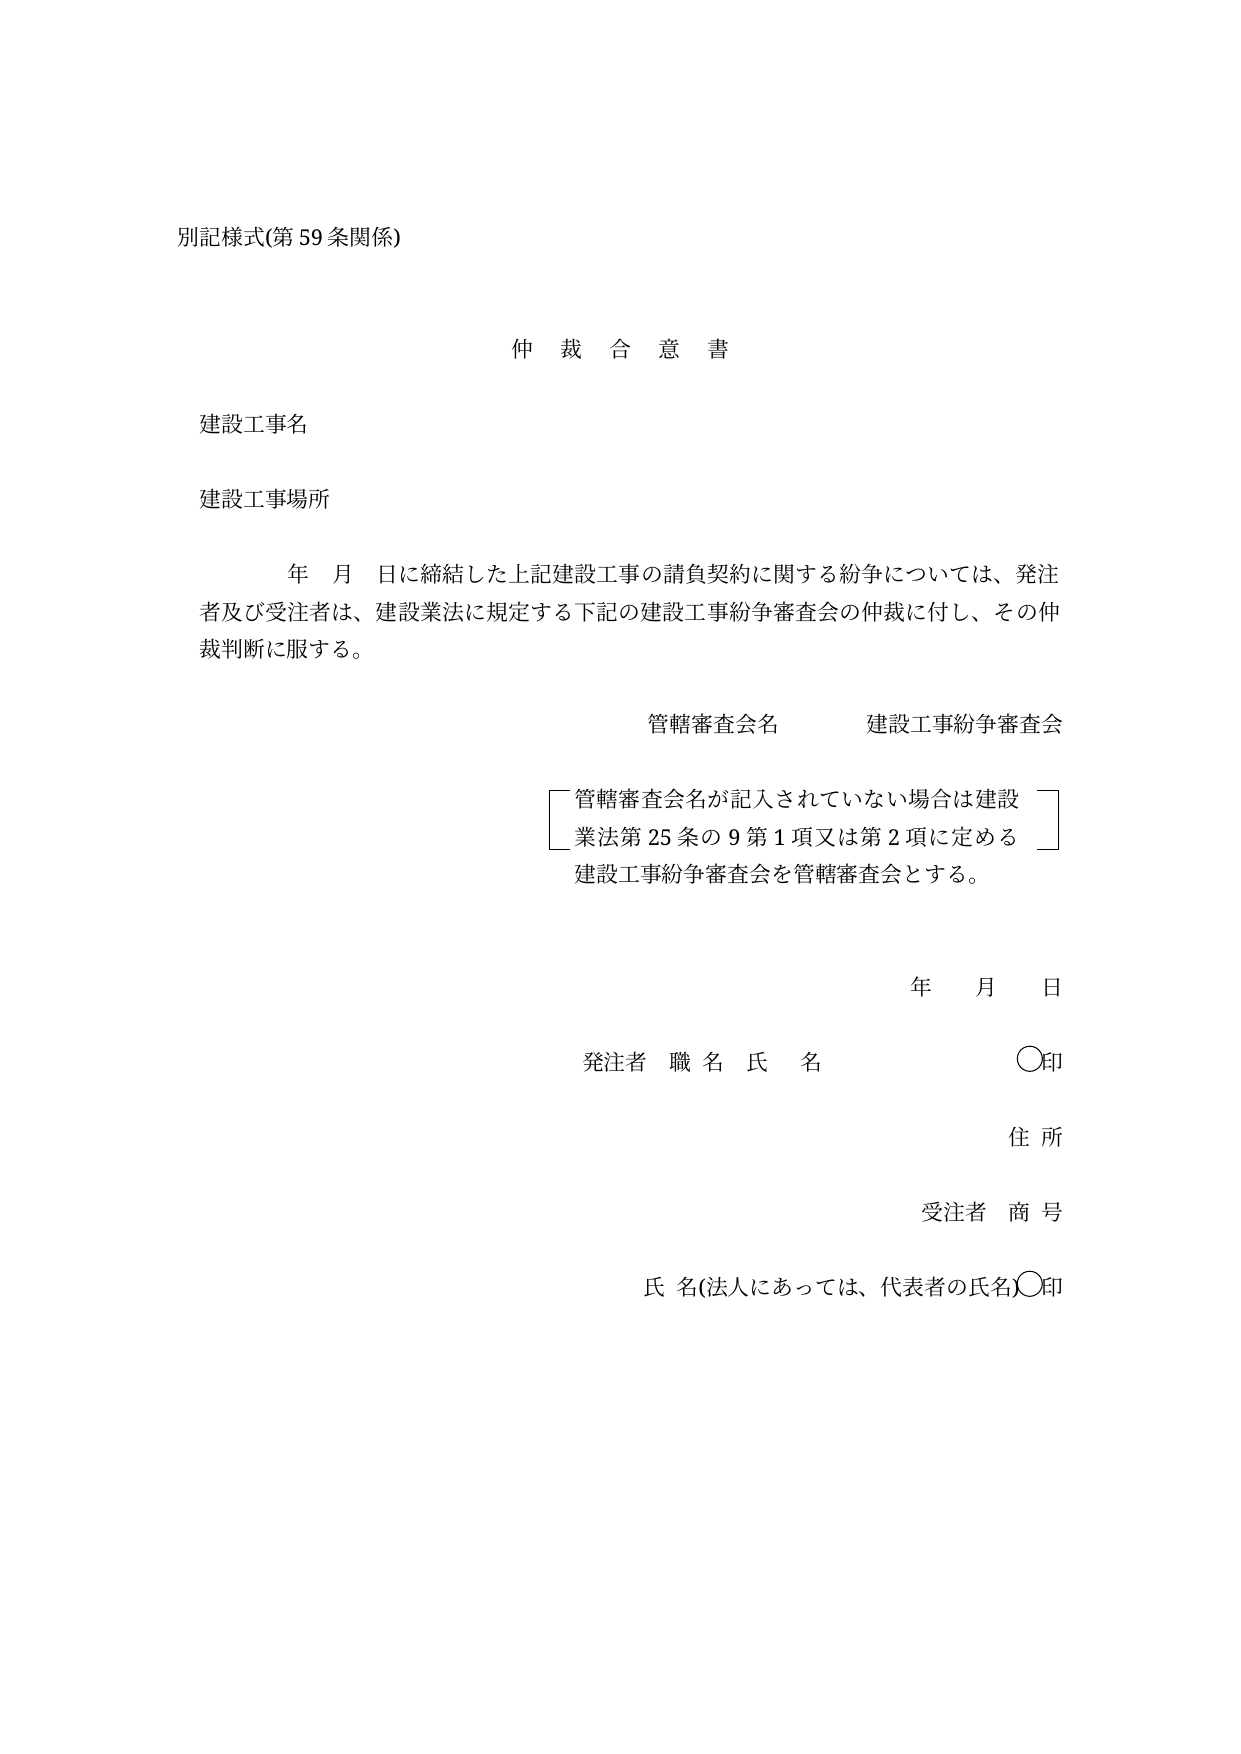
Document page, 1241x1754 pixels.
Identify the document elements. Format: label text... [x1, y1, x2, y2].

text 受注者 商号 [177, 1192, 1063, 1229]
text 年 月 日に締結した上記建設工事の請負契約に関する紛争については、発注者及び受注者は、建設業法に規定する下記の建設工事紛争審査会の仲裁に付し、その仲裁判断に服する。 [177, 554, 1063, 667]
text 建設工事場所 [177, 479, 1063, 517]
text 氏名(法人にあっては、代表者の氏名) 印 [177, 1267, 1063, 1304]
text 管轄審査会名 建設工事紛争審査会 [177, 704, 1063, 742]
table_header 管轄審査会名が記入されていない場合は建設業法第25条の9第1項又は第2項に定める建設工事紛争審査会を管轄審査会とする。 [564, 779, 1052, 892]
text 発注者 職名 氏名 印 [177, 1042, 1063, 1079]
table_header [188, 779, 564, 892]
text 住所 [177, 1117, 1063, 1154]
text 仲裁合意書 [177, 329, 1063, 367]
text 別記様式(第59条関係) [177, 217, 1063, 254]
text 年 月 日 [177, 967, 1063, 1004]
table_header [1052, 779, 1076, 892]
text 建設工事名 [177, 404, 1063, 442]
